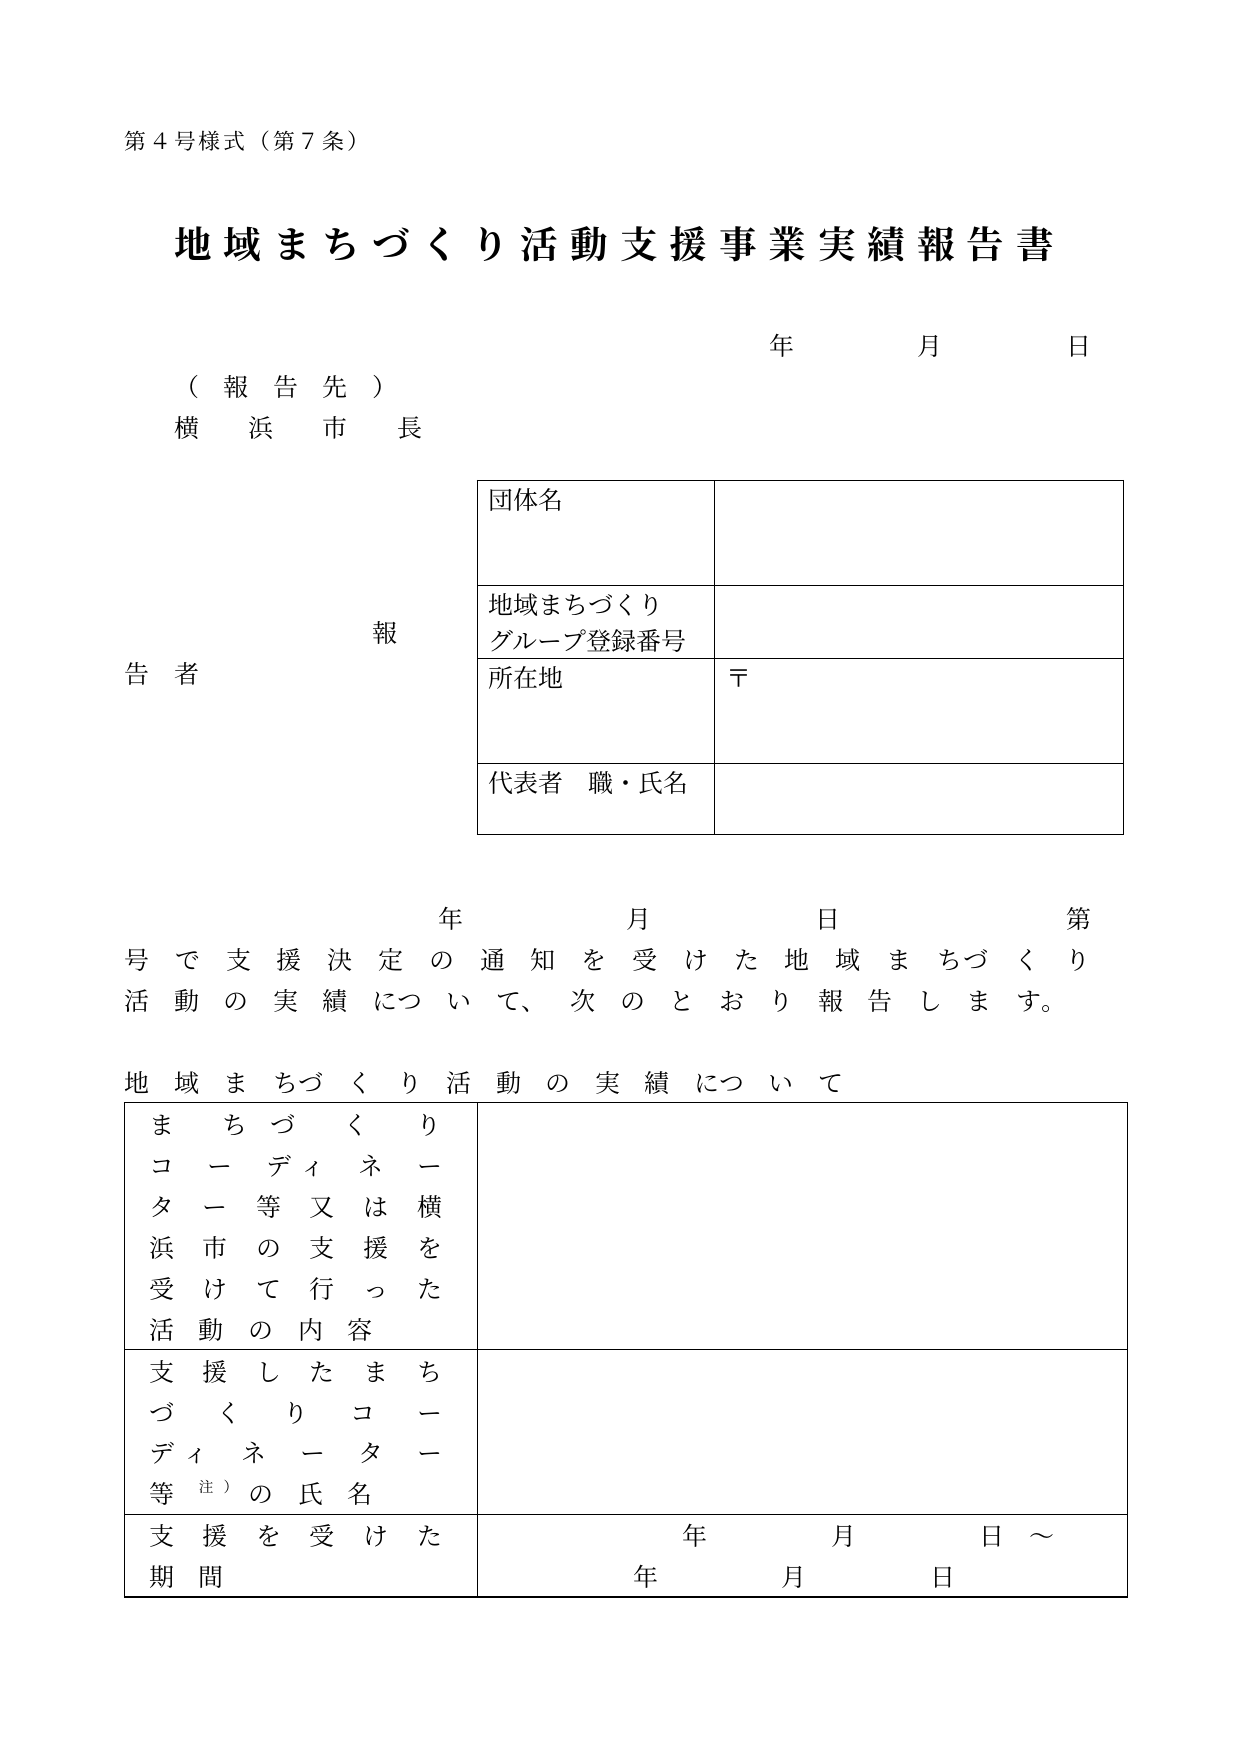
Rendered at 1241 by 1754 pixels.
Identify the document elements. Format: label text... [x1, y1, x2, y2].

table_cell 〒 [715, 659, 1123, 763]
table_header [715, 481, 1123, 585]
table_cell [715, 586, 1123, 658]
text 第４号様式（第７条） [124, 119, 1116, 161]
table_cell 地域まちづくり グループ登録番号 [478, 586, 714, 658]
table_cell 年 月 日～ 年 月 日 [478, 1515, 1127, 1596]
text 年 月 日 [124, 324, 1116, 365]
text （報告先） [124, 365, 1116, 406]
table_header 団体名 [478, 481, 714, 585]
table_cell 支援を受けた期間 [125, 1515, 477, 1596]
text 地域まちづくり活動支援事業実績報告書 [124, 201, 1116, 283]
table_header まちづくりコーディネーター等又はの支援を受けて行った活動の内容 [125, 1103, 477, 1349]
table_cell 所在地 [478, 659, 714, 763]
table_header [478, 1103, 1127, 1349]
table_cell [478, 1350, 1127, 1513]
text 年 月 日 第 号で支援決定の通知を受けた地域まちづくり活動の実績について、次のとおり報告します。 [124, 897, 1116, 1020]
text 報告者 [124, 611, 477, 693]
table_cell 代表者 職・氏名 [478, 764, 714, 834]
text 横 浜 市 長 [124, 406, 1116, 447]
table_cell 支援したまちづくりコーディネーター等注）の氏名 [125, 1350, 477, 1513]
text 地域まちづくり活動の実績について [124, 1061, 1116, 1102]
table_cell [715, 764, 1123, 834]
